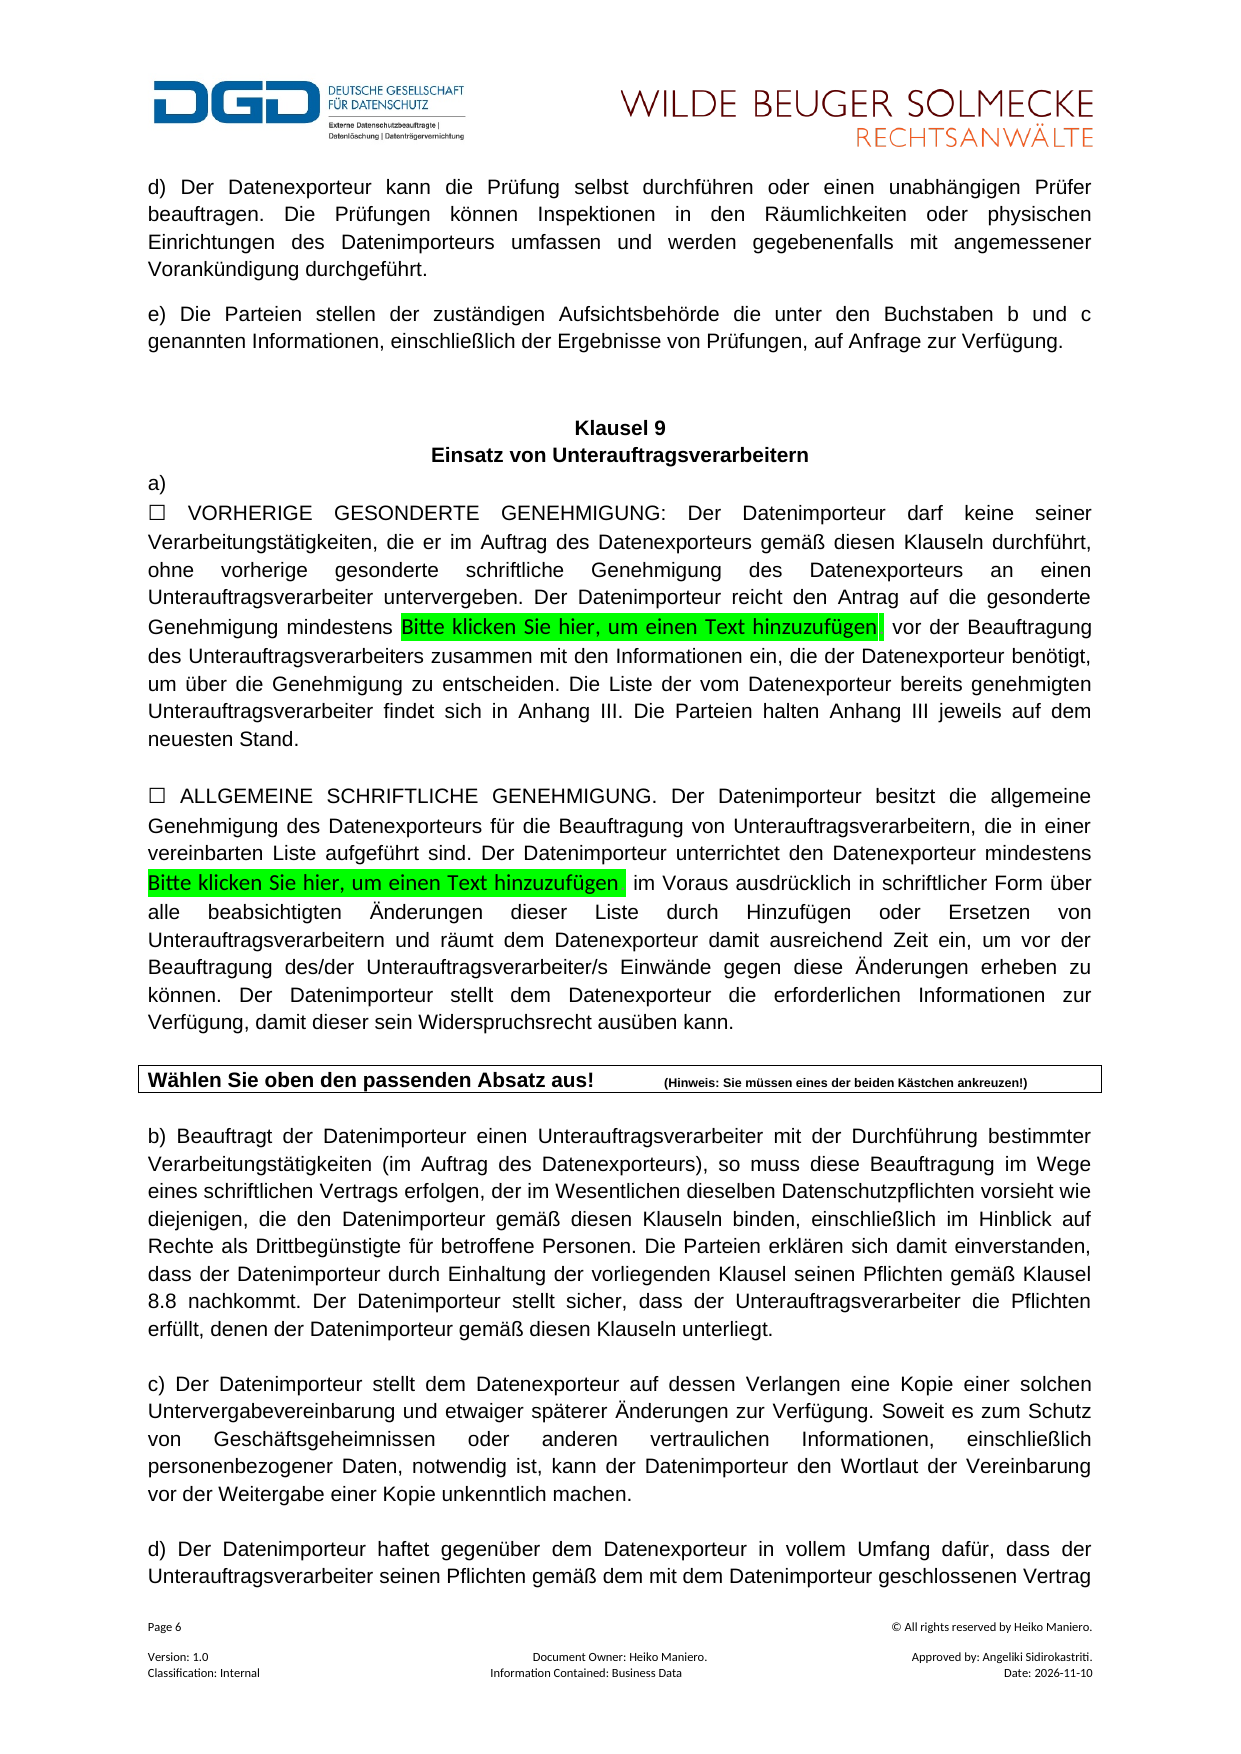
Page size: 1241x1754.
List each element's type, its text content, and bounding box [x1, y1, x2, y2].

picture [620, 89, 1093, 147]
picture [147, 73, 471, 147]
text Wählen Sie oben den passenden Absatz aus! (Hinweis: Sie müssen eines der beiden Kästchen ankreuzen!) [139, 1066, 1101, 1092]
text ALLGEMEINE SCHRIFTLICHE GENEHMIGUNG. Der Datenimporteur besitzt die allgemeine Genehmigung des Datenexporteurs für die Beauftragung von Unterauftragsverarbeitern, die in einer vereinbarten Liste aufgeführt sind. Der Datenimporteur unterrichtet den Datenexporteur mindestens im Voraus ausdrücklich in schriftlicher Form über alle beabsichtigten Änderungen dieser Liste durch Hinzufügen oder Ersetzen von Unterauftragsverarbeitern und räumt dem Datenexporteur damit ausreichend Zeit ein, um vor der Beauftragung des/der Unterauftragsverarbeiter/s Einwände gegen diese Änderungen erheben zu können. Der Datenimporteur stellt dem Datenexporteur die erforderlichen Informationen zur Verfügung, damit dieser sein Widerspruchsrecht ausüben kann. [148, 782, 1093, 1034]
text e) Die Parteien stellen der zuständigen Aufsichtsbehörde die unter den Buchstaben b und c genannten Informationen, einschließlich der Ergebnisse von Prüfungen, auf Anfrage zur Verfügung. [148, 301, 1093, 353]
text c) Der Datenimporteur stellt dem Datenexporteur auf dessen Verlangen eine Kopie einer solchen Untervergabevereinbarung und etwaiger späterer Änderungen zur Verfügung. Soweit es zum Schutz von Geschäftsgeheimnissen oder anderen vertraulichen Informationen, einschließlich personenbezogener Daten, notwendig ist, kann der Datenimporteur den Wortlaut der Vereinbarung vor der Weitergabe einer Kopie unkenntlich machen. [148, 1372, 1093, 1506]
text d) Der Datenexporteur kann die Prüfung selbst durchführen oder einen unabhängigen Prüfer beauftragen. Die Prüfungen können Inspektionen in den Räumlichkeiten oder physischen Einrichtungen des Datenimporteurs umfassen und werden gegebenenfalls mit angemessener Vorankündigung durchgeführt. [148, 175, 1093, 281]
text Einsatz von Unterauftragsverarbeitern [148, 443, 1093, 467]
text b) Beauftragt der Datenimporteur einen Unterauftragsverarbeiter mit der Durchführung bestimmter Verarbeitungstätigkeiten (im Auftrag des Datenexporteurs), so muss diese Beauftragung im Wege eines schriftlichen Vertrags erfolgen, der im Wesentlichen dieselben Datenschutzpflichten vorsieht wie diejenigen, die den Datenimporteur gemäß diesen Klauseln binden, einschließlich im Hinblick auf Rechte als Drittbegünstigte für betroffene Personen. Die Parteien erklären sich damit einverstanden, dass der Datenimporteur durch Einhaltung der vorliegenden Klausel seinen Pflichten gemäß Klausel 8.8 nachkommt. Der Datenimporteur stellt sicher, dass der Unterauftragsverarbeiter die Pflichten erfüllt, denen der Datenimporteur gemäß diesen Klauseln unterliegt. [148, 1124, 1093, 1341]
text a) [148, 471, 1093, 494]
text VORHERIGE GESONDERTE GENEHMIGUNG: Der Datenimporteur darf keine seiner Verarbeitungstätigkeiten, die er im Auftrag des Datenexporteurs gemäß diesen Klauseln durchführt, ohne vorherige gesonderte schriftliche Genehmigung des Datenexporteurs an einen Unterauftragsverarbeiter untervergeben. Der Datenimporteur reicht den Antrag auf die gesonderte Genehmigung mindestens vor der Beauftragung des Unterauftragsverarbeiters zusammen mit den Informationen ein, die der Datenexporteur benötigt, um über die Genehmigung zu entscheiden. Die Liste der vom Datenexporteur bereits genehmigten Unterauftragsverarbeiter findet sich in Anhang III. Die Parteien halten Anhang III jeweils auf dem neuesten Stand. [148, 498, 1093, 751]
text Klausel 9 [148, 416, 1093, 439]
